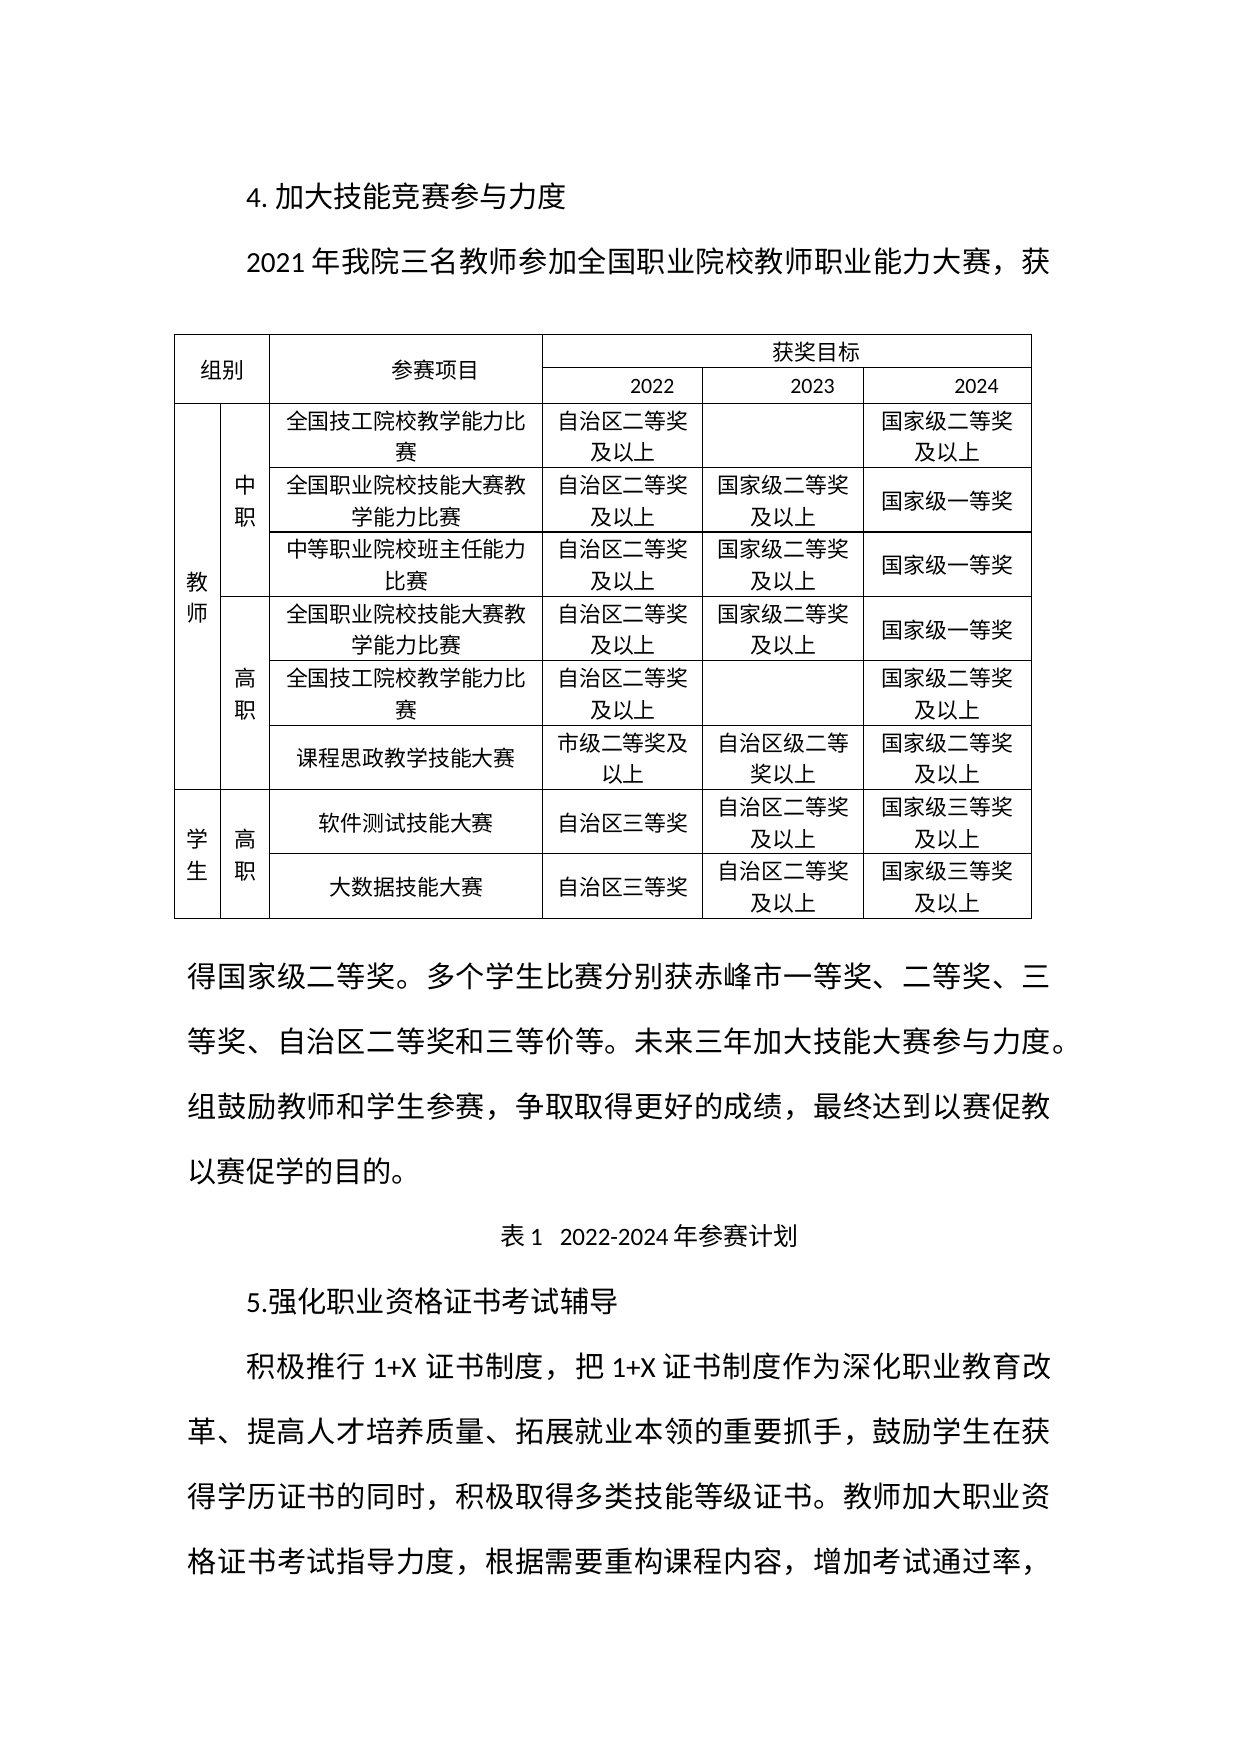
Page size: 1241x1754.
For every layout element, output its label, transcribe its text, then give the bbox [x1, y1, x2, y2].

table_cell 国家级一等奖 [864, 597, 1031, 660]
table_cell 自治区二等奖及以上 [543, 661, 702, 724]
table_cell 自治区三等奖 [543, 790, 702, 853]
table_cell 2024 [864, 368, 1031, 403]
table_cell 软件测试技能大赛 [270, 790, 542, 853]
table_cell 自治区三等奖 [543, 854, 702, 918]
table_header 获奖目标 [543, 335, 1031, 367]
table_cell 学生 [175, 790, 220, 918]
table_cell 大数据技能大赛 [270, 854, 542, 918]
table_cell 全国职业院校技能大赛教学能力比赛 [270, 597, 542, 660]
table_cell 课程思政教学技能大赛 [270, 726, 542, 789]
table_cell 自治区二等奖及以上 [543, 468, 702, 531]
table_cell 自治区二等奖及以上 [543, 533, 702, 596]
table_cell 高职 [221, 790, 269, 918]
table_cell 国家级三等奖及以上 [864, 790, 1031, 853]
table_cell 国家级三等奖及以上 [864, 854, 1031, 918]
table_cell 国家级二等奖及以上 [703, 468, 863, 531]
table_cell 国家级二等奖及以上 [864, 726, 1031, 789]
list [187, 1332, 1053, 1592]
table_cell 全国技工院校教学能力比赛 [270, 404, 542, 467]
table_cell [703, 661, 863, 724]
table_cell 2022 [543, 368, 702, 403]
table_header 参赛项目 [270, 335, 542, 403]
table_cell 自治区级二等奖以上 [703, 726, 863, 789]
table_header 组别 [175, 335, 269, 403]
list 2021年我院三名教师参加全国职业院校教师职业能力大赛，获得国家级二等奖。多个学生比赛分别获赤峰市一等奖、二等奖、三等奖、自治区二等奖和三等价等。未来三年加大技能大赛参与力度。组鼓励教师和学生参赛，争取取得更好的成绩，最终达到以赛促教以赛促学的目的。 [187, 227, 1053, 1202]
table_cell 自治区二等奖及以上 [703, 790, 863, 853]
table_cell 国家级二等奖及以上 [703, 533, 863, 596]
table_cell 国家级一等奖 [864, 468, 1031, 531]
table_cell 国家级二等奖及以上 [703, 597, 863, 660]
table_cell 自治区二等奖及以上 [703, 854, 863, 918]
table_cell 全国技工院校教学能力比赛 [270, 661, 542, 724]
list 表1 2022-2024年参赛计划 [187, 1202, 1053, 1267]
table_cell [703, 404, 863, 467]
table_cell 国家级二等奖及以上 [864, 661, 1031, 724]
table_cell 自治区二等奖及以上 [543, 597, 702, 660]
table_cell 高职 [221, 597, 269, 789]
list 5.强化职业资格证书考试辅导 [187, 1267, 1053, 1332]
table_cell 全国职业院校技能大赛教学能力比赛 [270, 468, 542, 531]
table_cell 市级二等奖及以上 [543, 726, 702, 789]
table_cell 中职 [221, 404, 269, 596]
table_cell 中等职业院校班主任能力比赛 [270, 533, 542, 596]
list 加大技能竞赛参与力度 [187, 162, 1053, 227]
table_cell 教师 [175, 404, 220, 789]
table_cell 2023 [703, 368, 863, 403]
table_cell 自治区二等奖及以上 [543, 404, 702, 467]
table_cell 国家级一等奖 [864, 533, 1031, 596]
table_cell 国家级二等奖及以上 [864, 404, 1031, 467]
